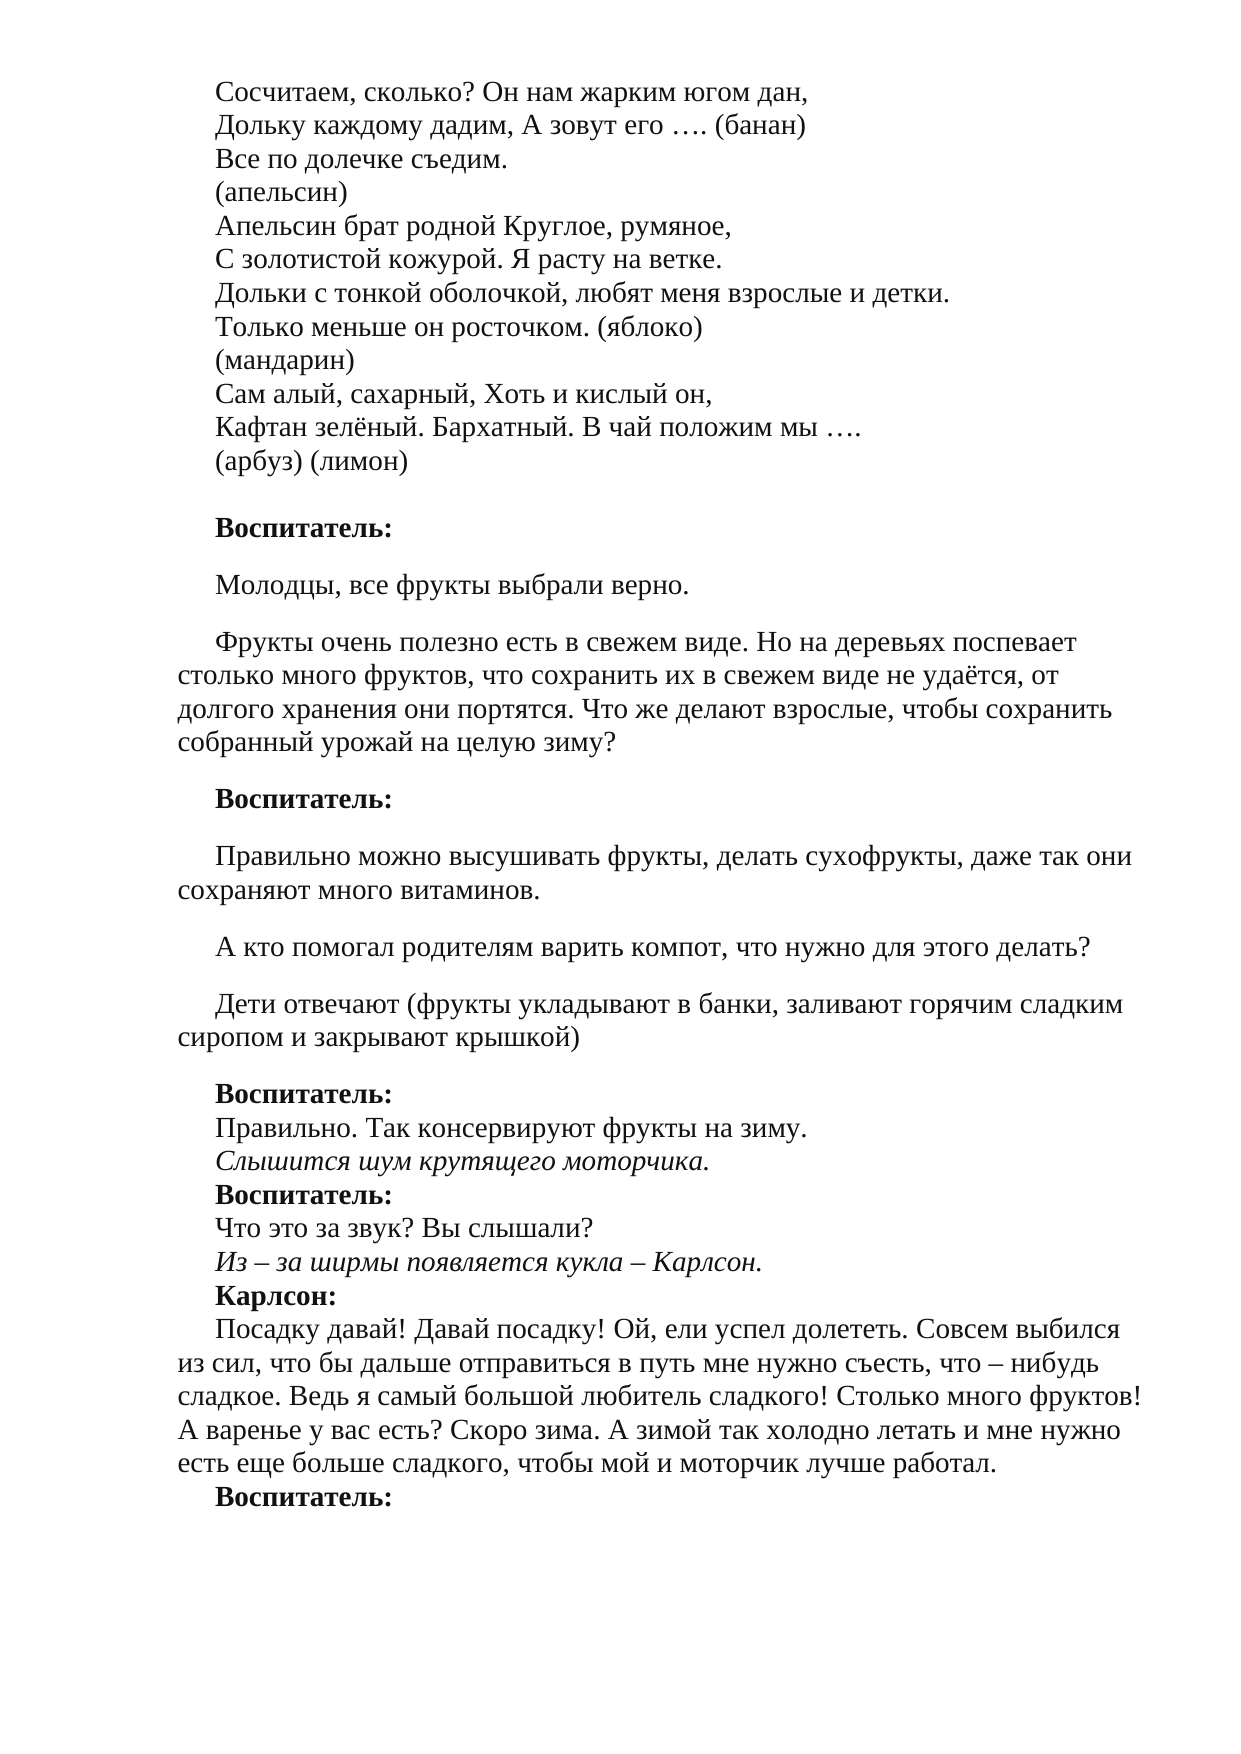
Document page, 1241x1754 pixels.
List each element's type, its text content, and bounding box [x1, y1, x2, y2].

text Воспитатель: [177, 1479, 1152, 1512]
text Молодцы, все фрукты выбрали верно. [177, 567, 1152, 600]
text (арбуз) (лимон) [177, 443, 1152, 476]
text Дольку каждому дадим, А зовут его …. (банан) [177, 107, 1152, 141]
text Воспитатель: [177, 1076, 1152, 1110]
text Кафтан зелёный. Бархатный. В чай положим мы …. [177, 409, 1152, 443]
text Сосчитаем, сколько? Он нам жарким югом дан, [177, 74, 1152, 107]
text Сам алый, сахарный, Хоть и кислый он, [177, 376, 1152, 409]
text Воспитатель: [177, 781, 1152, 815]
text Посадку давай! Давай посадку! Ой, ели успел долететь. Совсем выбился из сил, что бы дальше отправиться в путь мне нужно съесть, что – нибудь сладкое. Ведь я самый большой любитель сладкого! Столько много фруктов! А варенье у вас есть? Скоро зима. А зимой так холодно летать и мне нужно есть еще больше сладкого, чтобы мой и моторчик лучше работал. [177, 1311, 1152, 1479]
text (мандарин) [177, 342, 1152, 376]
text Правильно можно высушивать фрукты, делать сухофрукты, даже так они сохраняют много витаминов. [177, 838, 1152, 906]
text Дольки с тонкой оболочкой, любят меня взрослые и детки. [177, 275, 1152, 309]
text (апельсин) [177, 174, 1152, 208]
text Воспитатель: [177, 1177, 1152, 1211]
text Дети отвечают (фрукты укладывают в банки, заливают горячим сладким сиропом и закрывают крышкой) [177, 986, 1152, 1053]
text Апельсин брат родной Круглое, румяное, [177, 208, 1152, 242]
text Карлсон: [177, 1278, 1152, 1311]
text Что это за звук? Вы слышали? [177, 1211, 1152, 1244]
text Правильно. Так консервируют фрукты на зиму. [177, 1110, 1152, 1143]
text Слышится шум крутящего моторчика. [177, 1143, 1152, 1177]
text С золотистой кожурой. Я расту на ветке. [177, 242, 1152, 275]
text Из – за ширмы появляется кукла – Карлсон. [177, 1244, 1152, 1278]
text Все по долечке съедим. [177, 141, 1152, 174]
text А кто помогал родителям варить компот, что нужно для этого делать? [177, 929, 1152, 962]
text Воспитатель: [177, 510, 1152, 543]
text Только меньше он росточком. (яблоко) [177, 309, 1152, 342]
text Фрукты очень полезно есть в свежем виде. Но на деревьях поспевает столько много фруктов, что сохранить их в свежем виде не удаётся, от долгого хранения они портятся. Что же делают взрослые, чтобы сохранить собранный урожай на целую зиму? [177, 624, 1152, 758]
